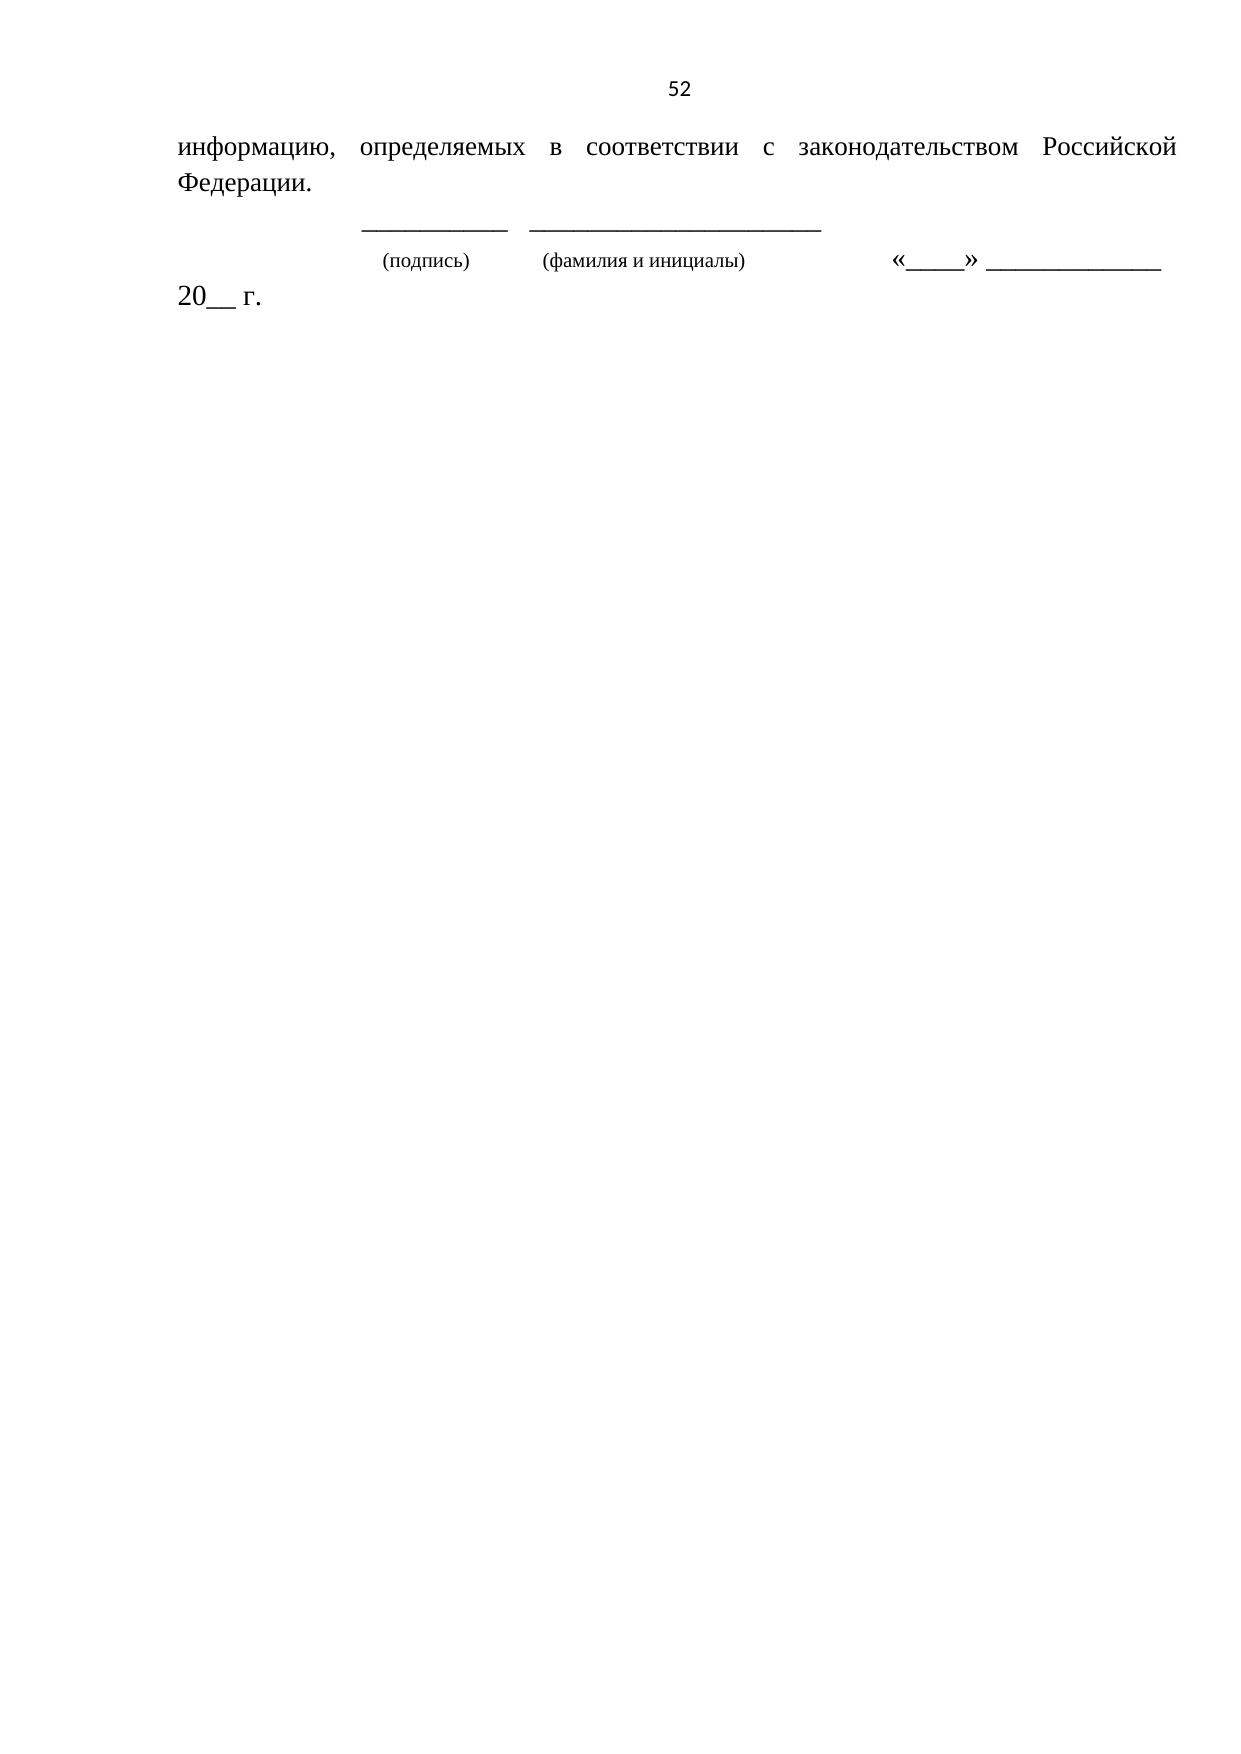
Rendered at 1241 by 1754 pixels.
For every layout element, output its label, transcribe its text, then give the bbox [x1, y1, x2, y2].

text (подпись) (фамилия и инициалы) «____» ____________ 20__ г. [177, 240, 1178, 312]
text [177, 130, 1178, 197]
text __________ ____________________ [177, 201, 1178, 235]
